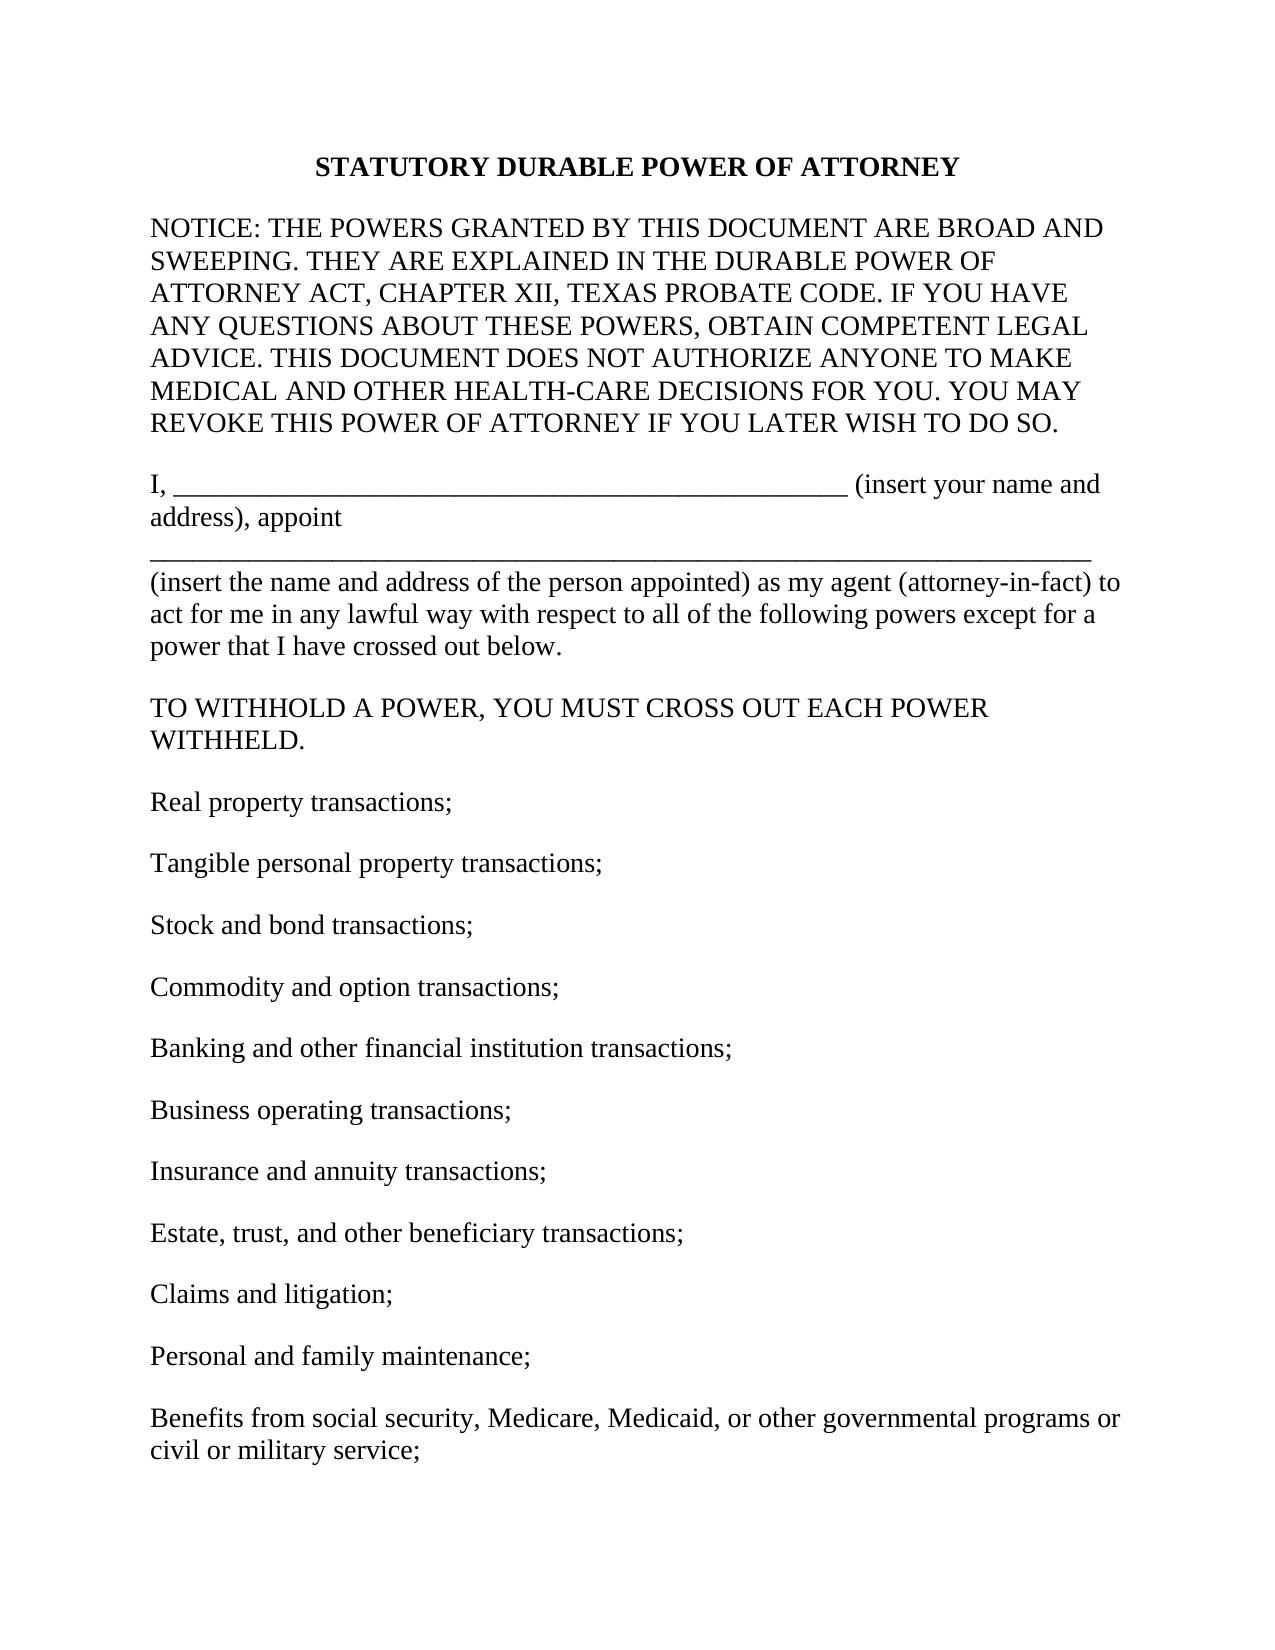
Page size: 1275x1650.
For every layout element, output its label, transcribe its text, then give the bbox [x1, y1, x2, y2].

text Estate, trust, and other beneficiary transactions; [150, 1216, 1125, 1248]
text Benefits from social security, Medicare, Medicaid, or other governmental programs or civil or military service; [150, 1401, 1125, 1465]
text Business operating transactions; [150, 1093, 1125, 1125]
text Insurance and annuity transactions; [150, 1154, 1125, 1187]
text Claims and litigation; [150, 1277, 1125, 1310]
text I, ________________________________________________ (insert your name and address), appoint ___________________________________________________________________ (insert the name and address of the person appointed) as my agent (attorney-in-fact) to act for me in any lawful way with respect to all of the following powers except for a power that I have crossed out below. [150, 467, 1125, 662]
text Personal and family maintenance; [150, 1339, 1125, 1371]
text STATUTORY DURABLE POWER OF ATTORNEY [150, 150, 1125, 182]
text Commodity and option transactions; [150, 970, 1125, 1002]
text NOTICE: THE POWERS GRANTED BY THIS DOCUMENT ARE BROAD AND SWEEPING. THEY ARE EXPLAINED IN THE DURABLE POWER OF ATTORNEY ACT, CHAPTER XII, TEXAS PROBATE CODE. IF YOU HAVE ANY QUESTIONS ABOUT THESE POWERS, OBTAIN COMPETENT LEGAL ADVICE. THIS DOCUMENT DOES NOT AUTHORIZE ANYONE TO MAKE MEDICAL AND OTHER HEALTH-CARE DECISIONS FOR YOU. YOU MAY REVOKE THIS POWER OF ATTORNEY IF YOU LATER WISH TO DO SO. [150, 212, 1125, 438]
text TO WITHHOLD A POWER, YOU MUST CROSS OUT EACH POWER WITHHELD. [150, 691, 1125, 756]
text Real property transactions; [150, 785, 1125, 817]
text Tangible personal property transactions; [150, 847, 1125, 879]
text Stock and bond transactions; [150, 908, 1125, 941]
text Banking and other financial institution transactions; [150, 1031, 1125, 1064]
